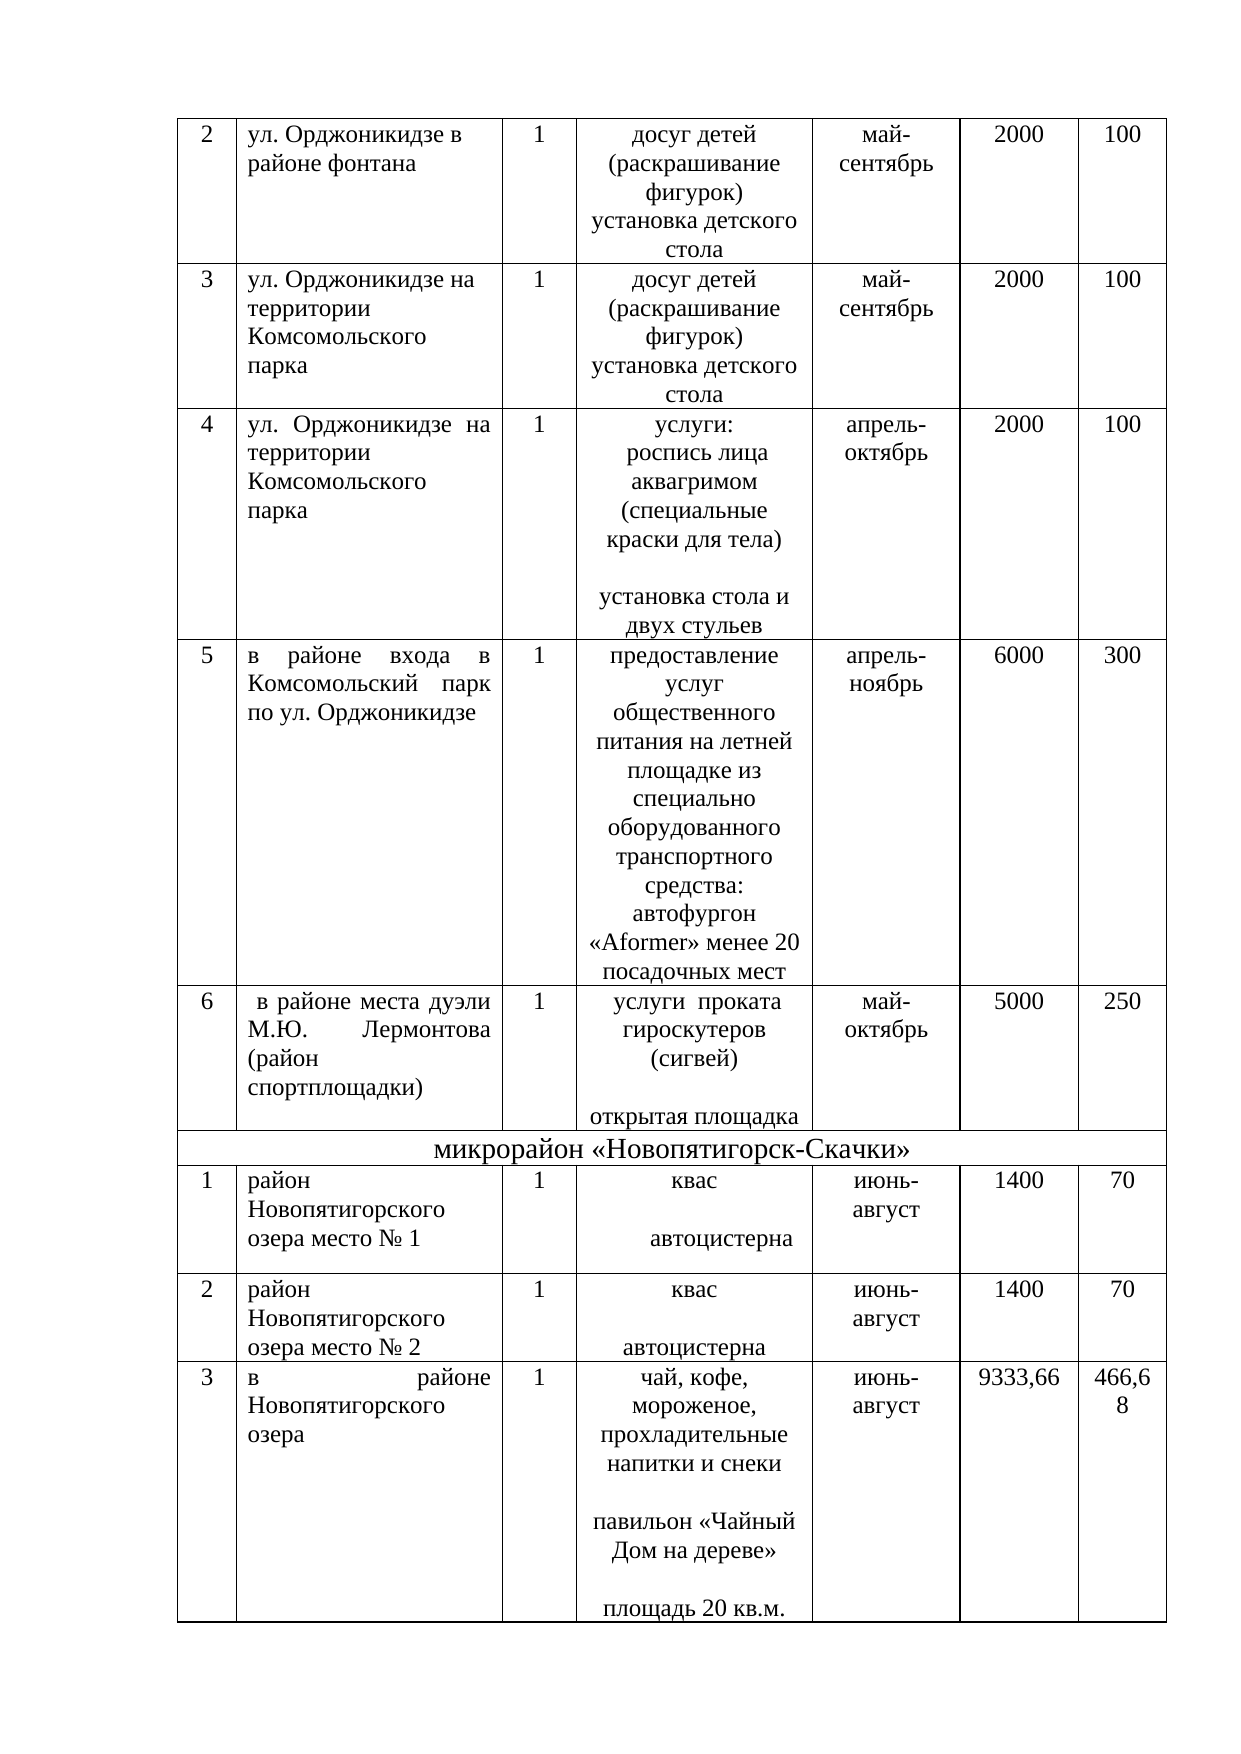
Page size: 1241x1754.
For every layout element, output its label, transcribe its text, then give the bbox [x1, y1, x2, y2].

table_cell 1 [178, 1166, 236, 1273]
table_cell 1 [503, 1274, 576, 1361]
table_cell 1 [503, 119, 576, 263]
table_cell 70 [1079, 1166, 1166, 1273]
table_cell 100 [1079, 119, 1166, 263]
table_cell 9333,66 [961, 1362, 1078, 1621]
table_cell 1 [503, 1362, 576, 1621]
table_cell 1 [503, 409, 576, 639]
table_cell 250 [1079, 986, 1166, 1130]
table_cell 2000 [961, 409, 1078, 639]
table_cell 2000 [961, 264, 1078, 408]
table_cell 1 [503, 640, 576, 985]
table_cell ул. Орджоникидзе на территории Комсомольского парка [237, 409, 502, 639]
table_cell район Новопятигорского озера место № 1 [237, 1166, 502, 1273]
table_cell 2000 [961, 119, 1078, 263]
table_cell ул. Орджоникидзе на территории Комсомольского парка [237, 264, 502, 408]
table_cell предоставление услуг общественного питания на летней площадке из специально оборудованного транспортного средства: автофургон «Aformer» менее 20 посадочных мест [577, 640, 812, 985]
table_cell 6000 [961, 640, 1078, 985]
table_cell в районе входа в Комсомольский парк по ул. Орджоникидзе [237, 640, 502, 985]
table_cell июнь-август [813, 1362, 959, 1621]
table_cell досуг детей (раскрашивание фигурок) установка детского стола [577, 119, 812, 263]
table_cell 1 [503, 264, 576, 408]
table_cell 6 [178, 986, 236, 1130]
table_cell 1 [503, 986, 576, 1130]
table_cell май-сентябрь [813, 119, 959, 263]
table_cell июнь-август [813, 1166, 959, 1273]
table_cell июнь-август [813, 1274, 959, 1361]
table_cell 100 [1079, 264, 1166, 408]
table_cell в районе Новопятигорского озера [237, 1362, 502, 1621]
table_cell 3 [178, 264, 236, 408]
table_cell чай, кофе, мороженое, прохладительные напитки и снеки павильон «Чайный Дом на дереве» площадь 20 кв.м. [577, 1362, 812, 1621]
table_cell 2 [178, 119, 236, 263]
table_cell 5 [178, 640, 236, 985]
table_cell 300 [1079, 640, 1166, 985]
table_cell досуг детей (раскрашивание фигурок) установка детского стола [577, 264, 812, 408]
table_cell 1400 [961, 1166, 1078, 1273]
table_cell 70 [1079, 1274, 1166, 1361]
table_cell квас автоцистерна [577, 1274, 812, 1361]
table_cell 5000 [961, 986, 1078, 1130]
table_cell район Новопятигорского озера место № 2 [237, 1274, 502, 1361]
table_cell услуги проката гироскутеров (сигвей) открытая площадка [577, 986, 812, 1130]
table_cell услуги: роспись лица аквагримом (специальные краски для тела) установка стола и двух стульев [577, 409, 812, 639]
table_cell апрель-октябрь [813, 409, 959, 639]
table_cell ул. Орджоникидзе в районе фонтана [237, 119, 502, 263]
table_cell 1400 [961, 1274, 1078, 1361]
table_cell в районе места дуэли М.Ю. Лермонтова (район спортплощадки) [237, 986, 502, 1130]
table_cell микрорайон «Новопятигорск-Скачки» [178, 1131, 1166, 1164]
table_cell 466,68 [1079, 1362, 1166, 1621]
table_cell 1 [503, 1166, 576, 1273]
table_cell май-сентябрь [813, 264, 959, 408]
table_cell квас автоцистерна [577, 1166, 812, 1273]
table_cell 4 [178, 409, 236, 639]
table_cell 2 [178, 1274, 236, 1361]
table_cell 100 [1079, 409, 1166, 639]
table_cell май-октябрь [813, 986, 959, 1130]
table_cell апрель-ноябрь [813, 640, 959, 985]
table_cell 3 [178, 1362, 236, 1621]
